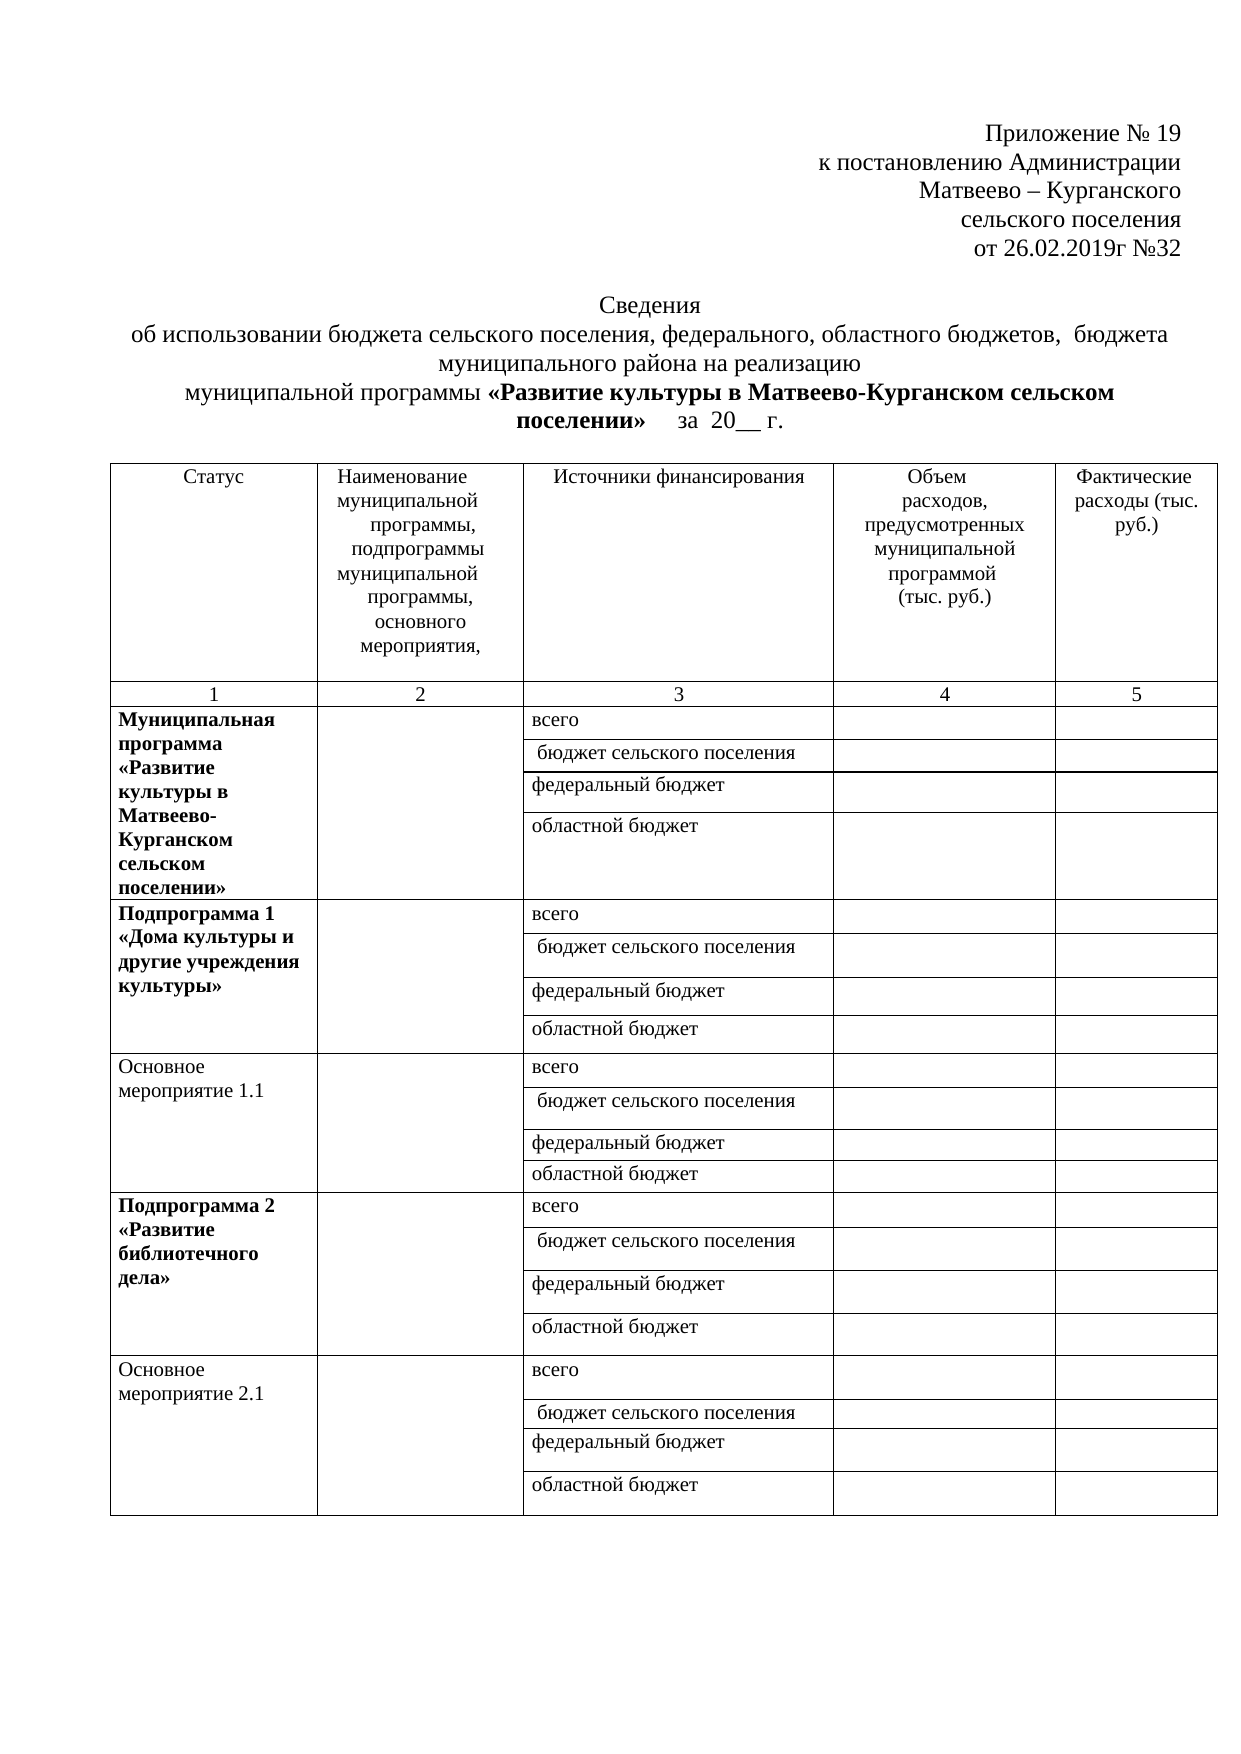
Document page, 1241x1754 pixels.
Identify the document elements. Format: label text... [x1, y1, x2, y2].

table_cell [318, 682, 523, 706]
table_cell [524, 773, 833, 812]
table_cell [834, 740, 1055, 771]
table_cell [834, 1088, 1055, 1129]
text об использовании бюджета сельского поселения, федерального, областного бюджетов, бюджета муниципального района на реализацию [118, 319, 1181, 377]
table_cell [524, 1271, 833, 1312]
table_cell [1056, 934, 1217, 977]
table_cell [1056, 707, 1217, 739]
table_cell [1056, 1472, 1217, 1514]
text Приложение № 19 [118, 118, 1181, 147]
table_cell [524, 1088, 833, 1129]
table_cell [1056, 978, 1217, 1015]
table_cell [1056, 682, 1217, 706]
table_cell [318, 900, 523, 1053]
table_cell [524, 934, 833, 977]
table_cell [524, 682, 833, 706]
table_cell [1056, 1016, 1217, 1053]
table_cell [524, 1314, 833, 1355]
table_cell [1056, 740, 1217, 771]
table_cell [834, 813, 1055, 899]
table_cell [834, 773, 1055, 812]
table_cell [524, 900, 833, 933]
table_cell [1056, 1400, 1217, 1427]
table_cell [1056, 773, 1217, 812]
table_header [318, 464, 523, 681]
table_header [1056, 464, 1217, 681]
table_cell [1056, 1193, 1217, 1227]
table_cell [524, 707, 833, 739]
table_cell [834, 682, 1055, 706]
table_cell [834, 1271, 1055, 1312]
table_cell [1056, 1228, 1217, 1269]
text к постановлению Администрации [118, 147, 1181, 176]
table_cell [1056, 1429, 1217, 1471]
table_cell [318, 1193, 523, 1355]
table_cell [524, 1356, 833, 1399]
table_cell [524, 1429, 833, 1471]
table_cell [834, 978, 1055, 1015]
text Матвеево – Курганского [118, 176, 1181, 204]
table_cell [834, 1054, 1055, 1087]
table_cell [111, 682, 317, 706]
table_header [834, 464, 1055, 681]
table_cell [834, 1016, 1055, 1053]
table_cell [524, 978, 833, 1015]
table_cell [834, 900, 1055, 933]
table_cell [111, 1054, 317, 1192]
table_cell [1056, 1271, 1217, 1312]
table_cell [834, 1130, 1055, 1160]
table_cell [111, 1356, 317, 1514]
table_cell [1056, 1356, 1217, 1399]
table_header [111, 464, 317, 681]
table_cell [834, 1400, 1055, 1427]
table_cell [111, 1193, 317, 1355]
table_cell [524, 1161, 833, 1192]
text Сведения [118, 291, 1181, 319]
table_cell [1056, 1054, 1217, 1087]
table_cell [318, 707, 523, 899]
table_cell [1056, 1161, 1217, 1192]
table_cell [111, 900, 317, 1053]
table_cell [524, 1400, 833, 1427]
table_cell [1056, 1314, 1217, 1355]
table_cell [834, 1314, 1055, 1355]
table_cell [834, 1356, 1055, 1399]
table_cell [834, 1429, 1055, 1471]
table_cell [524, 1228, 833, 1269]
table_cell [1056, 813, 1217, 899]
text от 26.02.2019г №32 [118, 233, 1181, 262]
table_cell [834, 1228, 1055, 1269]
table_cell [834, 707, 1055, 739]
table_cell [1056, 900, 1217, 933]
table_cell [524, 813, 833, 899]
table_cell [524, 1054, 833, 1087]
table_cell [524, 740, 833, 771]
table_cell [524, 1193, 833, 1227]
text муниципальной программы «Развитие культуры в Матвеево-Курганском сельском поселении» за 20__ г. [118, 377, 1181, 434]
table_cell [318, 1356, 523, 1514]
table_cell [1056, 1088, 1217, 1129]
text сельского поселения [118, 204, 1181, 233]
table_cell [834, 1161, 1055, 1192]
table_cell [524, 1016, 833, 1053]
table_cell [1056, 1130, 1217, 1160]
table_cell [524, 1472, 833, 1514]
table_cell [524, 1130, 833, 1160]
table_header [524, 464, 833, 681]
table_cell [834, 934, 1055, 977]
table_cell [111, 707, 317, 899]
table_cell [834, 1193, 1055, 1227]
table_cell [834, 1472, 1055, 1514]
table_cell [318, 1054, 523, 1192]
